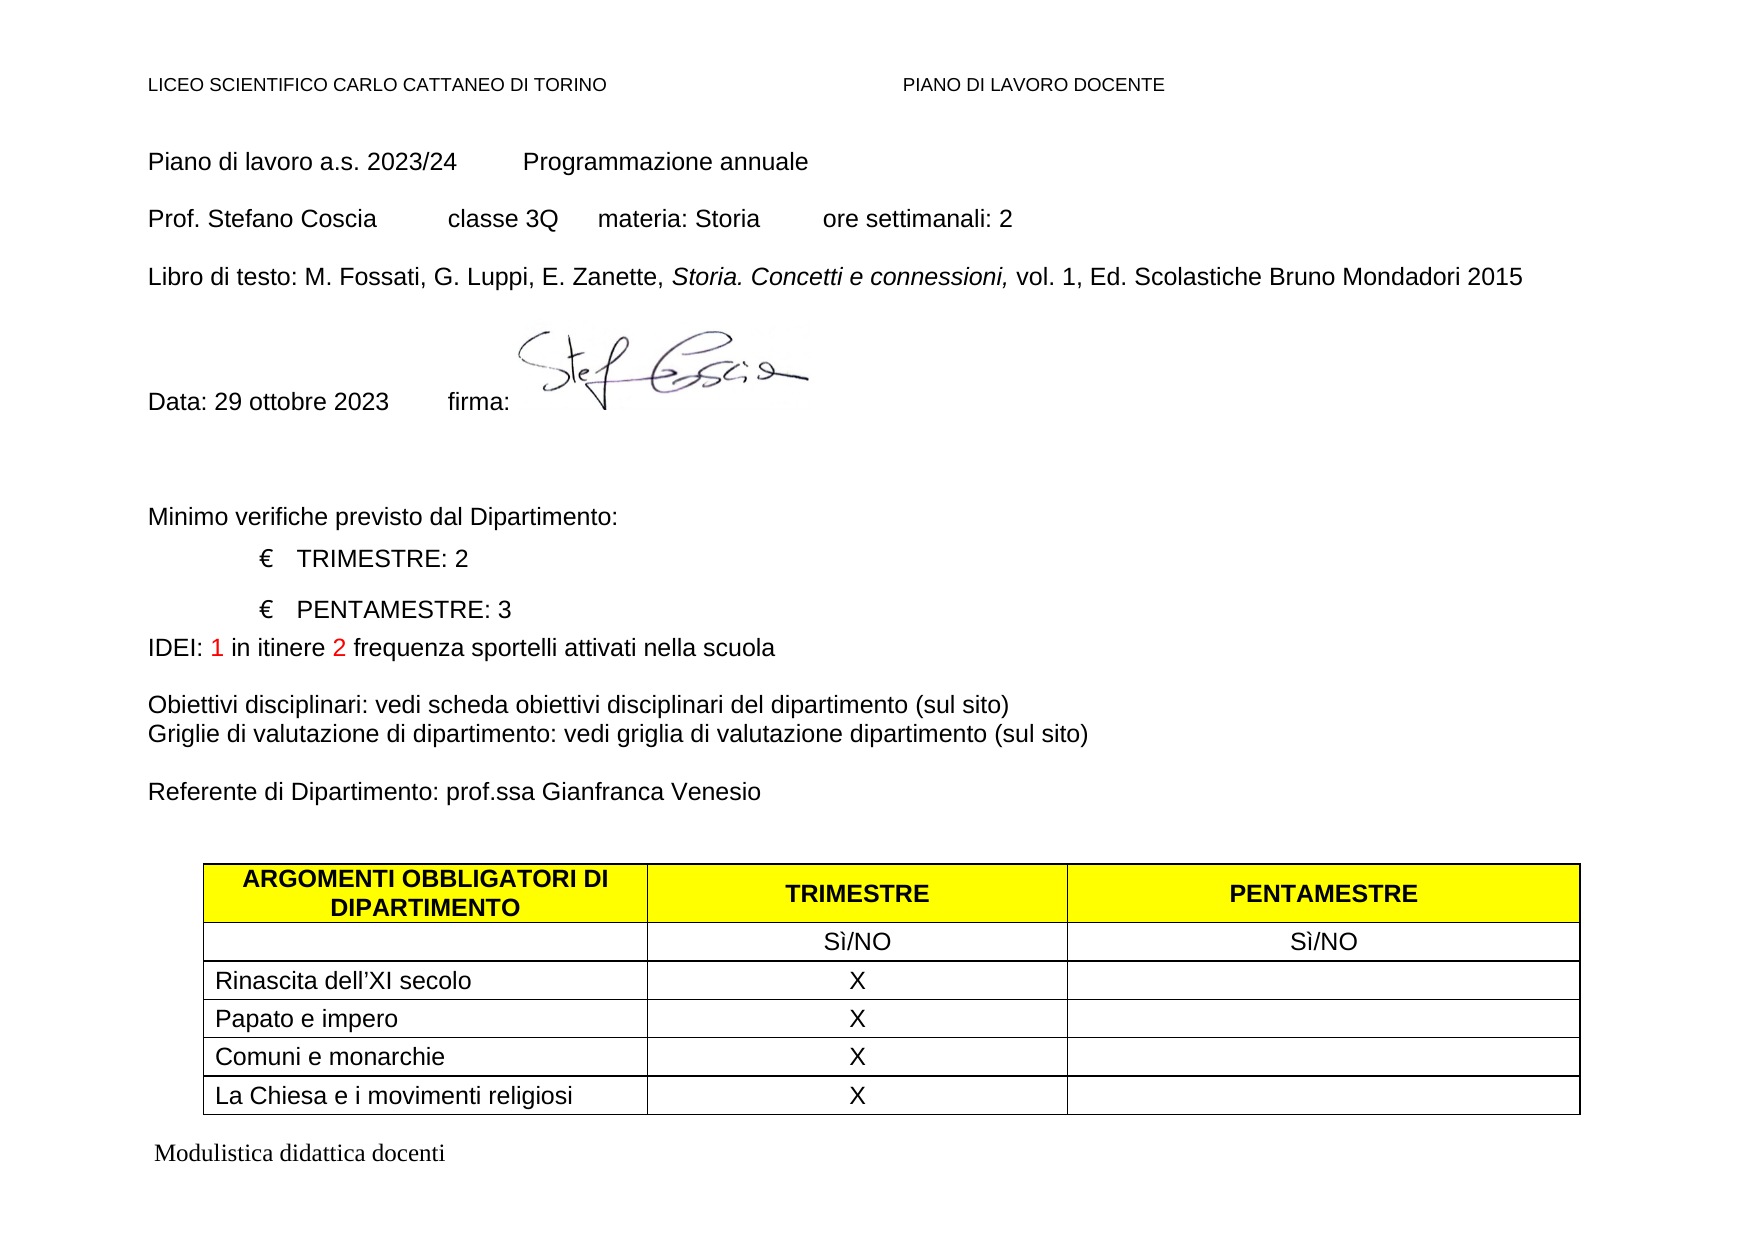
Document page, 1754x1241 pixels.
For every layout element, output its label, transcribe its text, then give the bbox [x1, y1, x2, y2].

table_cell [1068, 1077, 1579, 1113]
table_cell Rinascita dell’XI secolo [204, 962, 647, 998]
text Data: 29 ottobre 2023 firma: [148, 319, 1636, 415]
table_cell Comuni e monarchie [204, 1038, 647, 1075]
text Piano di lavoro a.s. 2023/24 Programmazione annuale [148, 147, 1636, 176]
text Obiettivi disciplinari: vedi scheda obiettivi disciplinari del dipartimento (sul sito) [148, 690, 1636, 719]
table_header ARGOMENTI OBBLIGATORI DI DIPARTIMENTO [204, 865, 647, 922]
text Referente di Dipartimento: prof.ssa Gianfranca Venesio [148, 777, 1636, 805]
text Libro di testo: M. Fossati, G. Luppi, E. Zanette, Storia. Concetti e connessioni, vol. 1, Ed. Scolastiche Bruno Mondadori 2015 [148, 262, 1636, 291]
text IDEI: 1 in itinere 2 frequenza sportelli attivati nella scuola [148, 633, 1636, 662]
text Minimo verifiche previsto dal Dipartimento: [148, 502, 1636, 530]
text Prof. Stefano Coscia classe 3Q materia: Storia ore settimanali: 2 [148, 204, 1636, 233]
table_header TRIMESTRE [648, 865, 1067, 922]
table_cell X [648, 1038, 1067, 1075]
table_cell [1068, 1038, 1579, 1075]
table_cell [1068, 1000, 1579, 1037]
picture [517, 319, 811, 410]
text Griglie di valutazione di dipartimento: vedi griglia di valutazione dipartimento (sul sito) [148, 719, 1636, 748]
list TRIMESTRE: 2 [259, 530, 1636, 582]
table_cell X [648, 1000, 1067, 1037]
table_cell La Chiesa e i movimenti religiosi [204, 1077, 647, 1113]
table_cell [1068, 962, 1579, 998]
table_header PENTAMESTRE [1068, 865, 1579, 922]
table_cell Sì/NO [648, 923, 1067, 960]
table_cell X [648, 962, 1067, 998]
table_cell X [648, 1077, 1067, 1113]
table_cell Papato e impero [204, 1000, 647, 1037]
table_cell [204, 923, 647, 960]
list PENTAMESTRE: 3 [259, 582, 1636, 633]
table_cell Sì/NO [1068, 923, 1579, 960]
